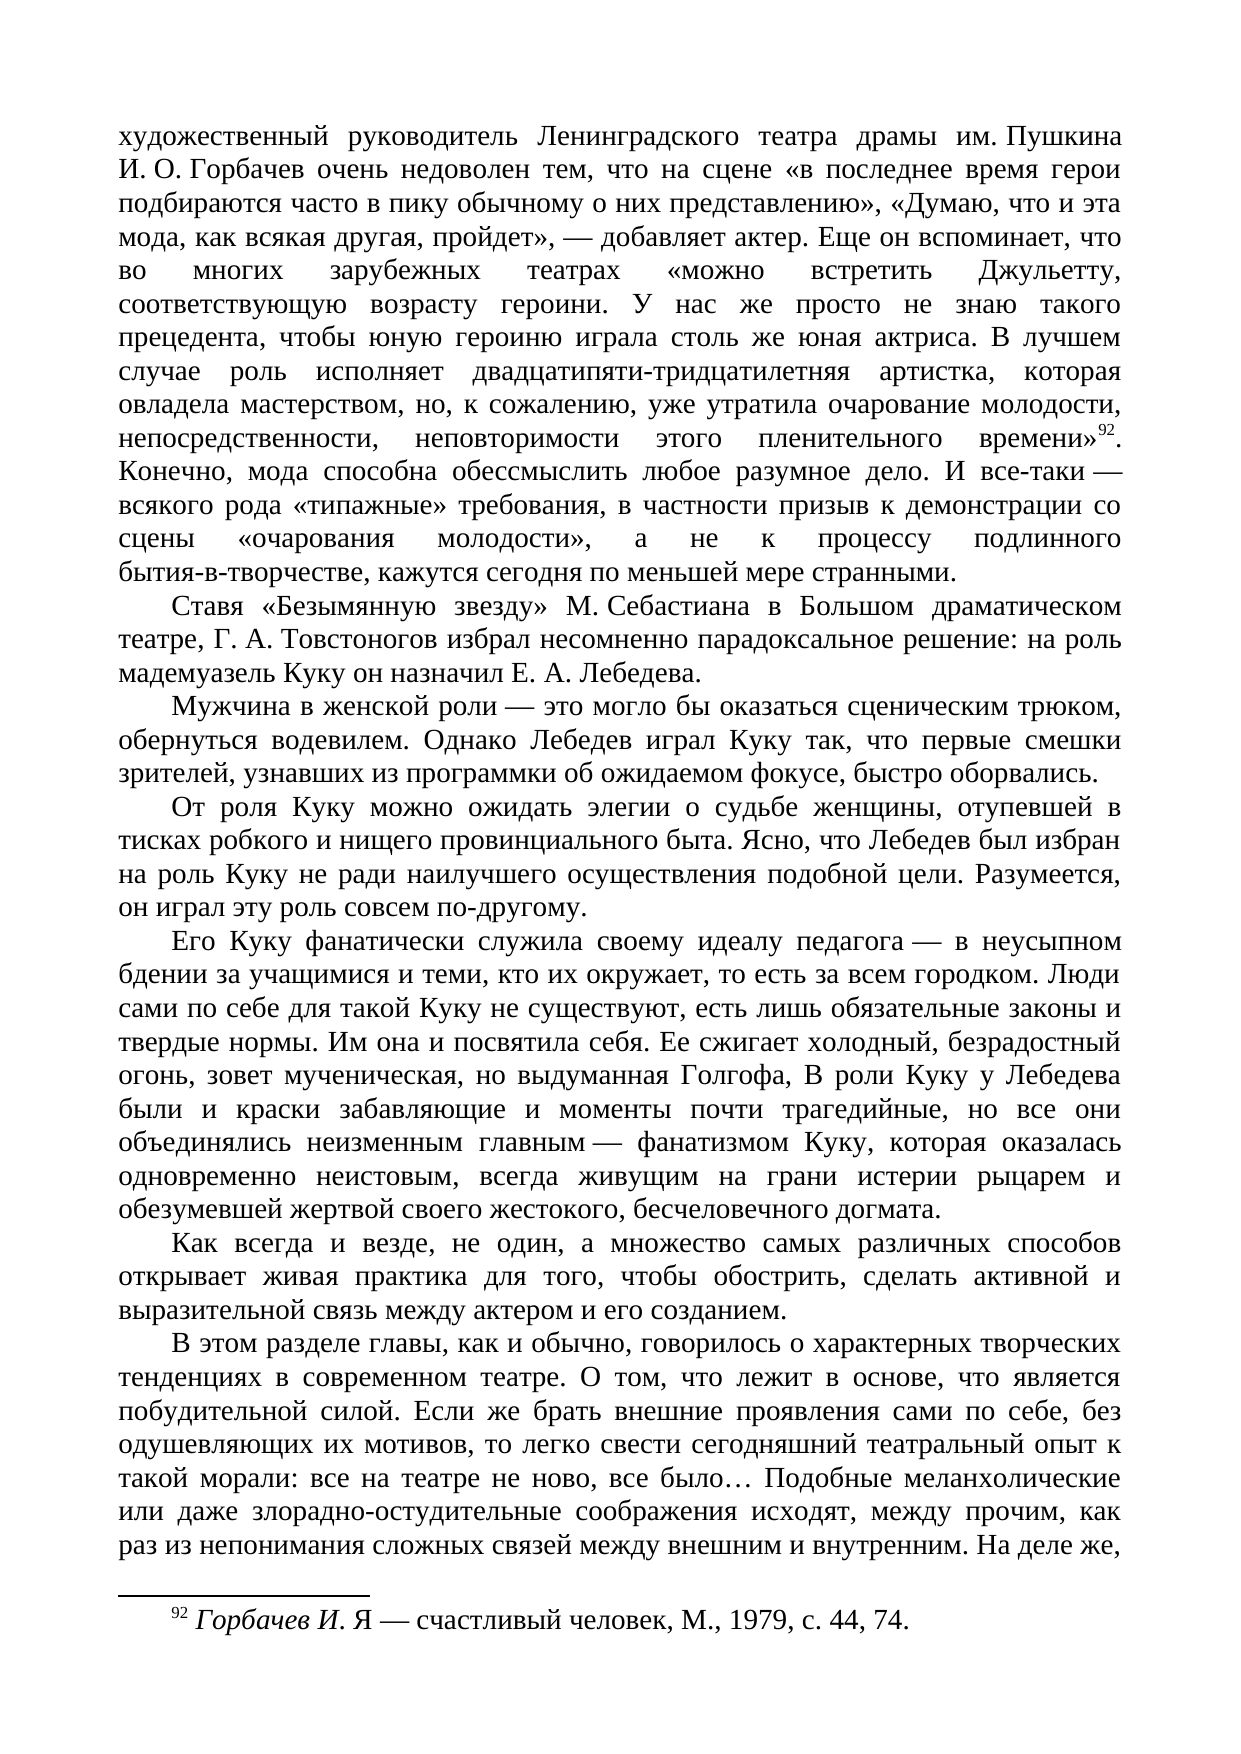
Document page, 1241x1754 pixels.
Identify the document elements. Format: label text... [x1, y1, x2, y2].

text От роля Куку можно ожидать элегии о судьбе женщины, отупевшей в тисках робкого и нищего провинциального быта. Ясно, что Лебедев был избран на роль Куку не ради наилучшего осуществления подобной цели. Разумеется, он играл эту роль совсем по-другому. [118, 789, 1122, 923]
text Как всегда и везде, не один, а множество самых различных способов открывает живая практика для того, чтобы обострить, сделать активной и выразительной связь между актером и его созданием. [118, 1225, 1122, 1326]
text Его Куку фанатически служила своему идеалу педагога — в неусыпном бдении за учащимися и теми, кто их окружает, то есть за всем городком. Люди сами по себе для такой Куку не существуют, есть лишь обязательные законы и твердые нормы. Им она и посвятила себя. Ее сжигает холодный, безрадостный огонь, зовет мученическая, но выдуманная Голгофа, В роли Куку у Лебедева были и краски забавляющие и моменты почти трагедийные, но все они объединялись неизменным {98} главным — фанатизмом Куку, которая оказалась одновременно неистовым, всегда живущим на грани истерии рыцарем и обезумевшей жертвой своего жестокого, бесчеловечного догмата. [118, 923, 1122, 1225]
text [118, 1326, 1122, 1560]
text Мужчина в женской роли — это могло бы оказаться сценическим трюком, обернуться водевилем. Однако Лебедев играл Куку так, что первые смешки зрителей, узнавших из программки об ожидаемом фокусе, быстро оборвались. [118, 688, 1122, 789]
text Ставя «Безымянную звезду» М. Себастиана в Большом драматическом театре, Г. А. Товстоногов избрал несомненно парадоксальное решение: на роль мадемуазель Куку он назначил Е. А. Лебедева. [118, 588, 1122, 688]
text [118, 118, 1122, 588]
